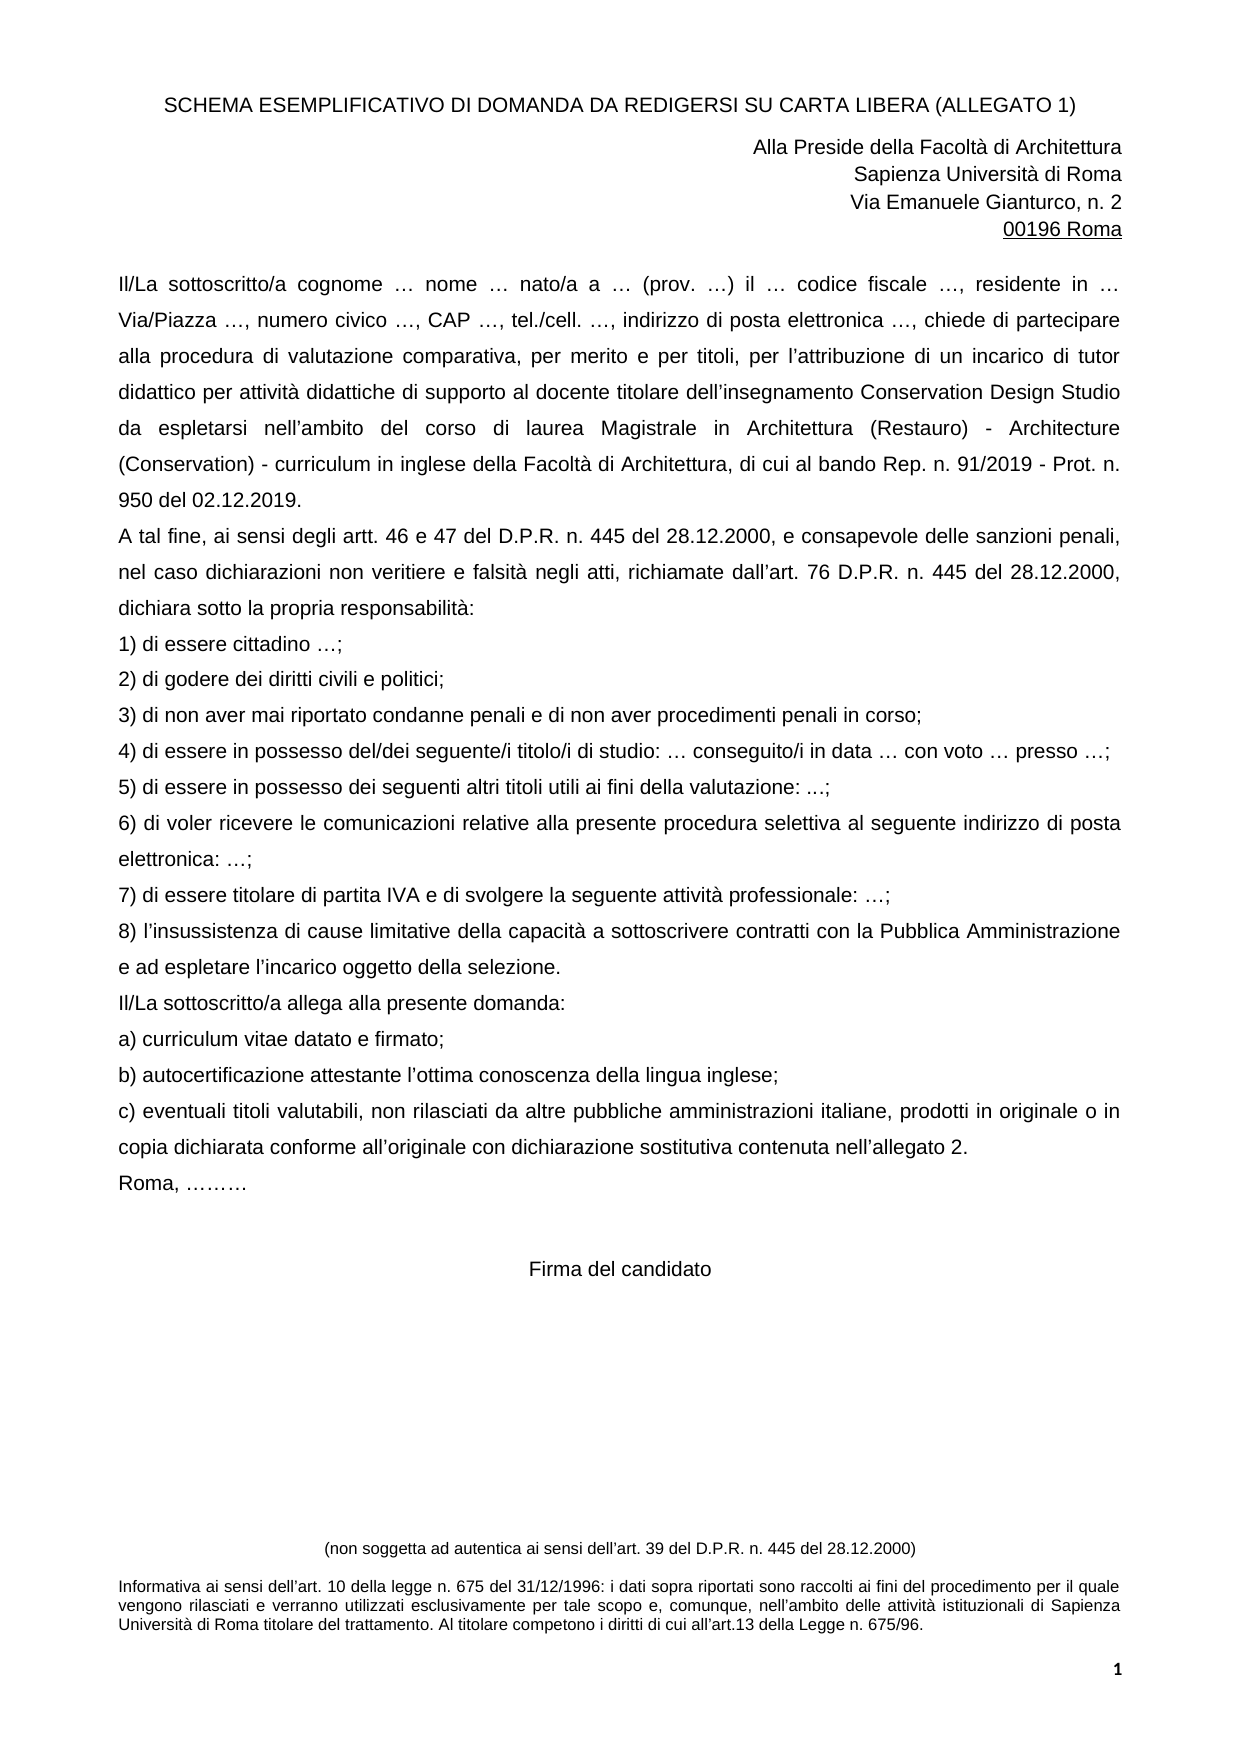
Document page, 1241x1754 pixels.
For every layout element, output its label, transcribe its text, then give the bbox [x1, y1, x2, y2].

text Il/La sottoscritto/a allega alla presente domanda: [118, 991, 1122, 1015]
text 5) di essere in possesso dei seguenti altri titoli utili ai fini della valutazione: ...; [118, 775, 1122, 799]
text Informativa ai sensi dell’art. 10 della legge n. 675 del 31/12/1996: i dati sopra riportati sono raccolti ai fini del procedimento per il quale vengono rilasciati e verranno utilizzati esclusivamente per tale scopo e, comunque, nell’ambito delle attività istituzionali di Sapienza Università di Roma titolare del trattamento. Al titolare competono i diritti di cui all’art.13 della Legge n. 675/96. [118, 1576, 1122, 1634]
text (non soggetta ad autentica ai sensi dell’art. 39 del D.P.R. n. 445 del 28.12.2000) [118, 1539, 1122, 1558]
text c) eventuali titoli valutabili, non rilasciati da altre pubbliche amministrazioni italiane, prodotti in originale o in copia dichiarata conforme all’originale con dichiarazione sostitutiva contenuta nell’allegato 2. [118, 1098, 1122, 1158]
text 7) di essere titolare di partita IVA e di svolgere la seguente attività professionale: …; [118, 883, 1122, 907]
text A tal fine, ai sensi degli artt. 46 e 47 del D.P.R. n. 445 del 28.12.2000, e consapevole delle sanzioni penali, nel caso dichiarazioni non veritiere e falsità negli atti, richiamate dall’art. 76 D.P.R. n. 445 del 28.12.2000, dichiara sotto la propria responsabilità: [118, 523, 1122, 619]
text Il/La sottoscritto/a cognome … nome … nato/a a … (prov. …) il … codice fiscale …, residente in … Via/Piazza …, numero civico …, CAP …, tel./cell. …, indirizzo di posta elettronica …, chiede di partecipare alla procedura di valutazione comparativa, per merito e per titoli, per l’attribuzione di un incarico di tutor didattico per attività didattiche di supporto al docente titolare dell’insegnamento Conservation Design Studio da espletarsi nell’ambito del corso di laurea Magistrale in Architettura (Restauro) - Architecture (Conservation) - curriculum in inglese della Facoltà di Architettura, di cui al bando Rep. n. 91/2019 - Prot. n. 950 del 02.12.2019. [118, 272, 1122, 512]
text 6) di voler ricevere le comunicazioni relative alla presente procedura selettiva al seguente indirizzo di posta elettronica: …; [118, 811, 1122, 871]
text 2) di godere dei diritti civili e politici; [118, 667, 1122, 691]
text Roma, ……… [118, 1170, 1122, 1194]
text Sapienza Università di Roma [118, 162, 1122, 186]
text 00196 Roma [118, 217, 1122, 241]
text 4) di essere in possesso del/dei seguente/i titolo/i di studio: … conseguito/i in data … con voto … presso …; [118, 739, 1122, 763]
text 1) di essere cittadino …; [118, 631, 1122, 655]
text a) curriculum vitae datato e firmato; [118, 1027, 1122, 1051]
text SCHEMA ESEMPLIFICATIVO DI DOMANDA DA REDIGERSI SU CARTA LIBERA (ALLEGATO 1) [118, 89, 1122, 118]
text b) autocertificazione attestante l’ottima conoscenza della lingua inglese; [118, 1063, 1122, 1087]
text Firma del candidato [118, 1257, 1122, 1281]
text 3) di non aver mai riportato condanne penali e di non aver procedimenti penali in corso; [118, 703, 1122, 727]
text Alla Preside della Facoltà di Architettura [118, 134, 1122, 158]
text 8) l’insussistenza di cause limitative della capacità a sottoscrivere contratti con la Pubblica Amministrazione e ad espletare l’incarico oggetto della selezione. [118, 919, 1122, 979]
text Via Emanuele Gianturco, n. 2 [118, 189, 1122, 213]
